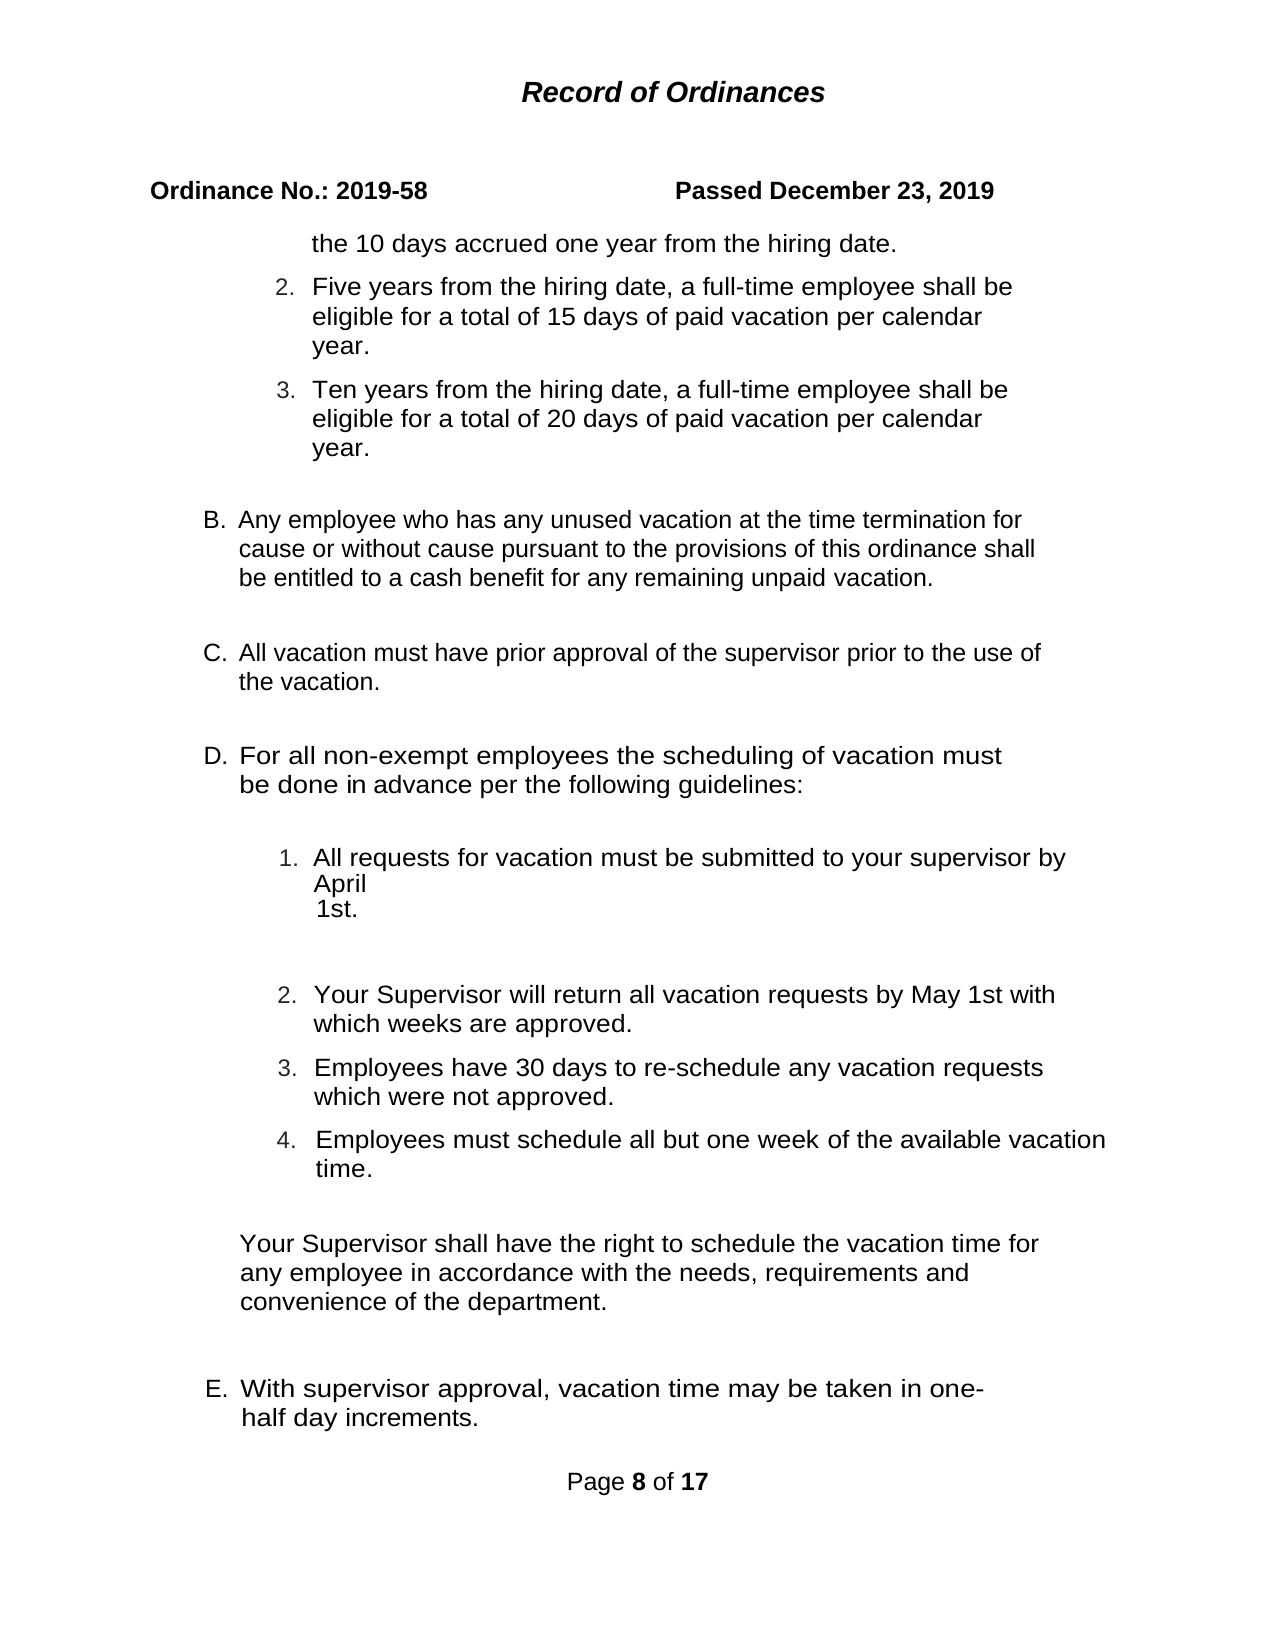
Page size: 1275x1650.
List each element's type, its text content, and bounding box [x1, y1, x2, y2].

list All vacation must have prior approval of the supervisor prior to the use of the vacation. [203, 638, 1067, 695]
text 1st. [316, 898, 1125, 922]
text Your Supervisor shall have the right to schedule the vacation time for any employee in accordance with the needs, requirements and convenience of the department. [239, 1229, 1044, 1316]
list Employees have 30 days to re-schedule any vacation requests which were not approved. [277, 1053, 1061, 1111]
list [276, 229, 1109, 258]
list Ten years from the hiring date, a full-time employee shall be eligible for a total of 20 days of paid vacation per calendar year. [276, 375, 1041, 462]
list Your Supervisor will return all vacation requests by May 1st with which weeks are approved. [277, 981, 1064, 1038]
list Five years from the hiring date, a full-time employee shall be eligible for a total of 15 days of paid vacation per calendar year. [275, 272, 1045, 360]
list With supervisor approval, vacation time may be taken in one-half day increments. [205, 1374, 985, 1432]
list Employees must schedule all but one week of the available vacation time. [276, 1125, 1125, 1183]
list Any employee who has any unused vacation at the time termination for cause or without cause pursuant to the provisions of this ordinance shall be entitled to a cash benefit for any remaining unpaid vacation. [203, 505, 1052, 592]
list For all non-exempt employees the scheduling of vacation must be done in advance per the following guidelines: [203, 741, 1038, 799]
list All requests for vacation must be submitted to your supervisor by April [278, 845, 1125, 898]
